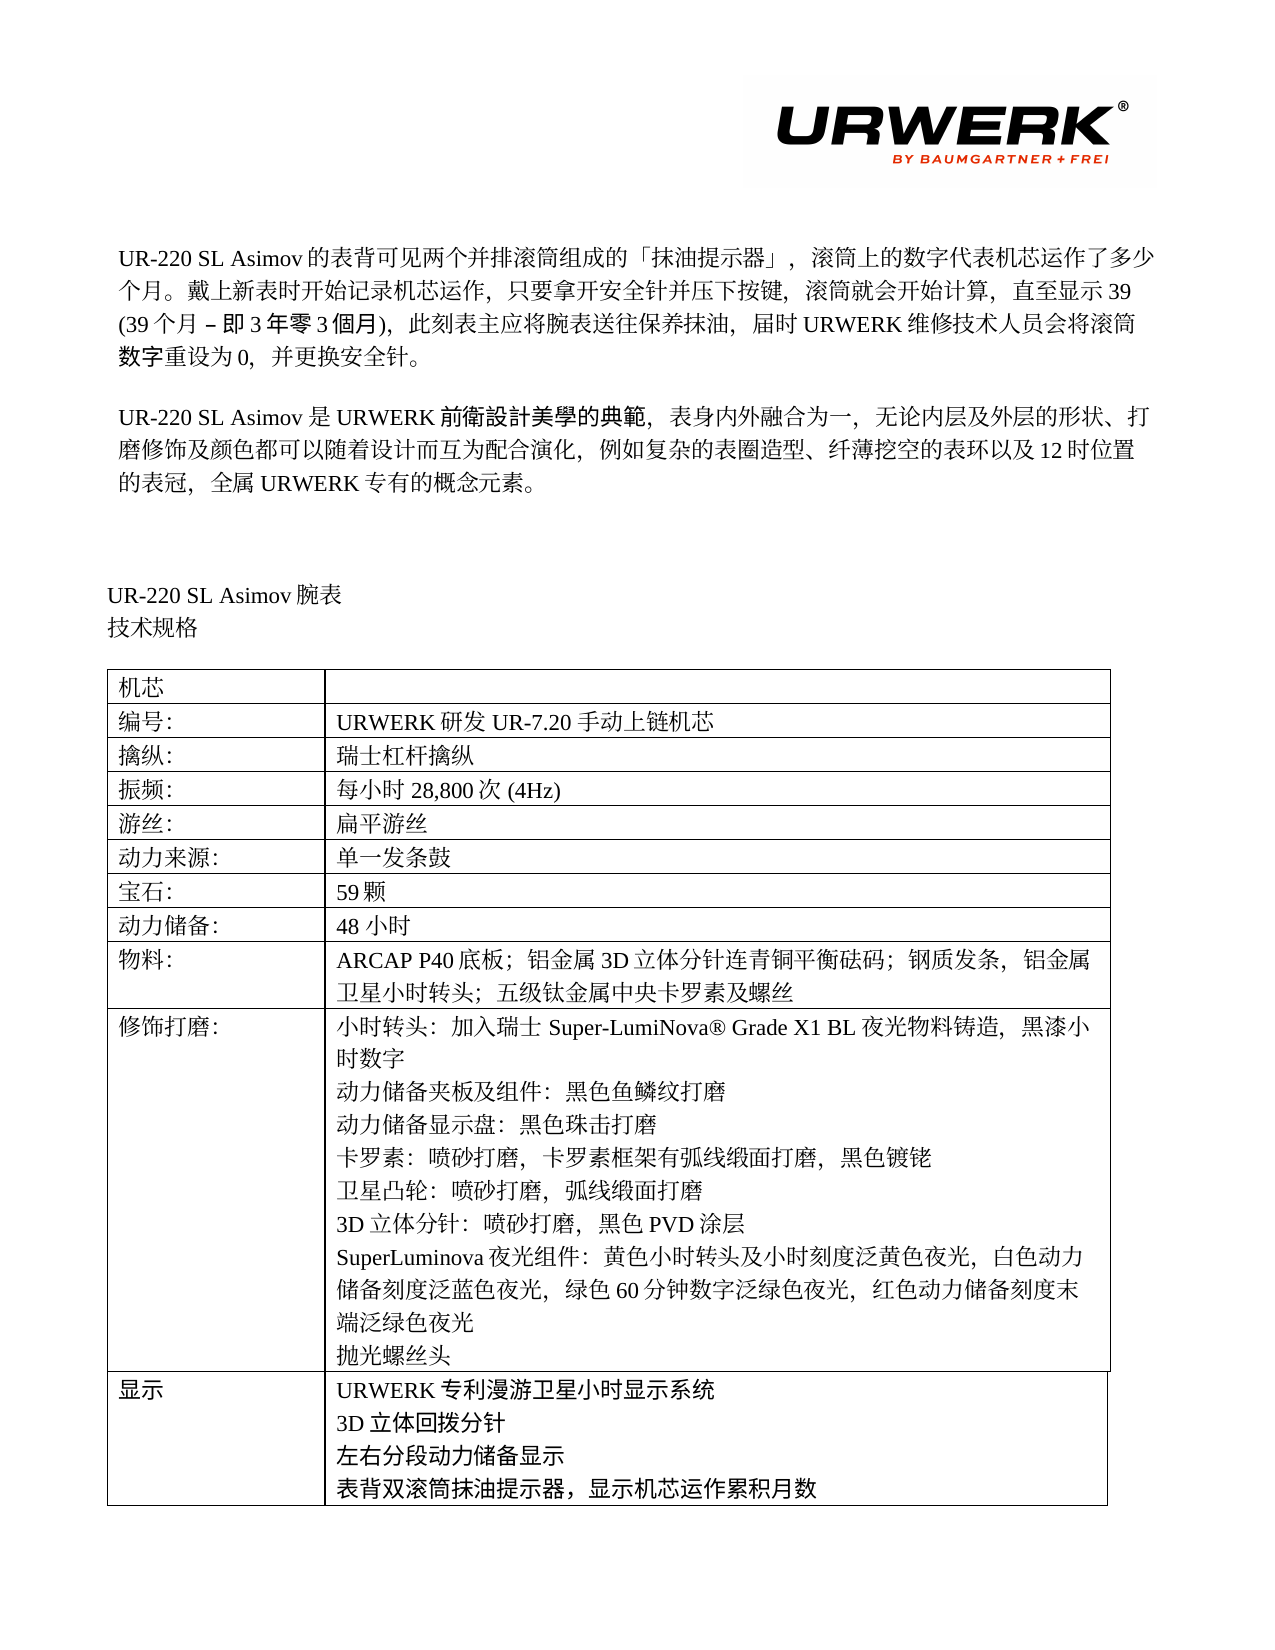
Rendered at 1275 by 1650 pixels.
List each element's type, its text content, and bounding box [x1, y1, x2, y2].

text UR-220 SL Asimov的表背可见两个并排滚筒组成的「抹油提示器」，滚筒上的数字代表机芯运作了多少个月。戴上新表时开始记录机芯运作，只要拿开安全针并压下按键，滚筒就会开始计算，直至显示39 (39个月 – 即3年零3個月)，此刻表主应将腕表送往保养抹油，届时URWERK维修技术人员会将滚筒数字重设为0，并更换安全针。 [118, 240, 1157, 372]
text UR-220 SL Asimov 是URWERK前衛設計美學的典範，表身内外融合为一，无论内层及外层的形状、打磨修饰及颜色都可以随着设计而互为配合演化，例如复杂的表圈造型、纤薄挖空的表环以及12时位置的表冠，全属URWERK专有的概念元素。 [118, 399, 1157, 498]
picture [743, 75, 1157, 188]
table_header UR-220 SL Asimov腕表 技术规格 [96, 577, 1122, 1506]
